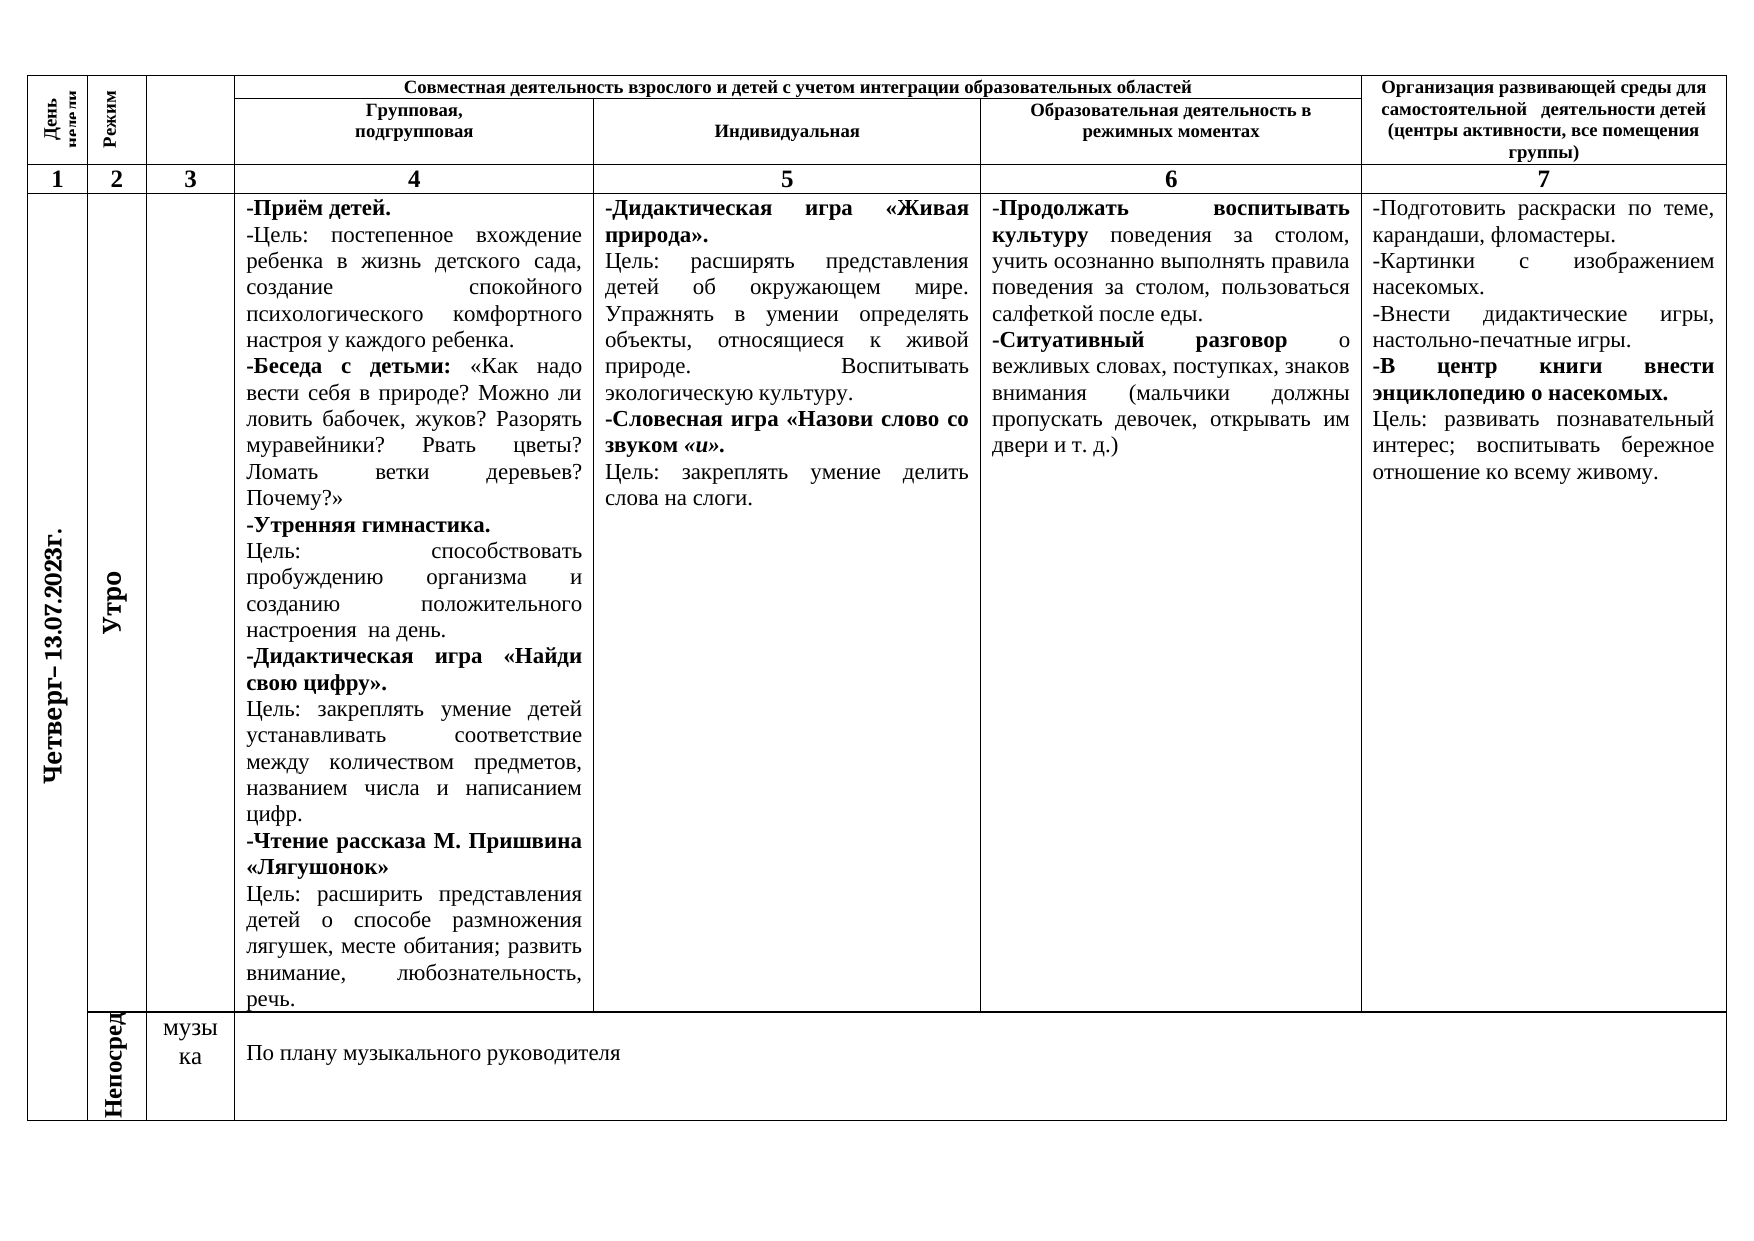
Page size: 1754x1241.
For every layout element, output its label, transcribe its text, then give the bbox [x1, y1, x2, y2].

table_header Организация развивающей среды для самостоятельной деятельности детей (центры активности, все помещения группы) [1362, 76, 1726, 163]
table_cell -Подготовить раскраски по теме, карандаши, фломастеры. -Картинки с изображением насекомых. -Внести дидактические игры, настольно-печатные игры. -В центр книги внести энциклопедию о насекомых. Цель: развивать познавательный интерес; воспитывать бережное отношение ко всему живому. [1362, 194, 1726, 1011]
table_cell 5 [594, 165, 980, 193]
table_cell -Дидактическая игра «Живая природа». Цель: расширять представления детей об окружающем мире. Упражнять в умении определять объекты, относящиеся к живой природе. Воспитывать экологическую культуру. -Словесная игра «Назови слово со звуком «и». Цель: закреплять умение делить слова на слоги. [594, 194, 980, 1011]
table_header Совместная деятельность взрослого и детей с учетом интеграции образовательных областей [235, 76, 1361, 98]
table_cell 3 [147, 165, 234, 193]
table_header [147, 76, 234, 163]
table_cell 7 [1362, 165, 1726, 193]
table_cell -Продолжать воспитывать культуру поведения за столом, учить осознанно выполнять правила поведения за столом, пользоваться салфеткой после еды. -Ситуативный разговор о вежливых словах, поступках, знаков внимания (мальчики должны пропускать девочек, открывать им двери и т. д.) [981, 194, 1361, 1011]
table_cell -Приём детей. -Цель: постепенное вхождение ребенка в жизнь детского сада, создание спокойного психологического комфортного настроя у каждого ребенка. -Беседа с детьми: «Как надо вести себя в природе? Можно ли ловить бабочек, жуков? Разорять муравейники? Рвать цветы? Ломать ветки деревьев? Почему?» -Утренняя гимнастика. Цель: способствовать пробуждению организма и созданию положительного настроения на день. -Дидактическая игра «Найди свою цифру». Цель: закреплять умение детей устанавливать соответствие между количеством предметов, названием числа и написанием цифр. -Чтение рассказа М. Пришвина «Лягушонок» Цель: расширить представления детей о способе размножения лягушек, месте обитания; развить внимание, любознательность, речь. [235, 194, 593, 1011]
table_cell 4 [235, 165, 593, 193]
table_cell музыка [147, 1013, 234, 1119]
table_cell Индивидуальная [594, 99, 980, 163]
table_header День недели [28, 76, 87, 163]
table_cell Образовательная деятельность в режимных моментах [981, 99, 1361, 163]
table_cell По плану музыкального руководителя [235, 1013, 1726, 1119]
table_cell Непосредственно образовательная деятельность [88, 1013, 146, 1119]
table_cell [147, 194, 234, 1011]
table_header Режим [88, 76, 146, 163]
table_cell 2 [88, 165, 146, 193]
table_cell 1 [28, 165, 87, 193]
table_cell Утро [88, 194, 146, 1011]
table_cell 6 [981, 165, 1361, 193]
table_cell Групповая, подгрупповая [235, 99, 593, 163]
table_cell Четверг– 13.07.2023г. [28, 194, 87, 1119]
